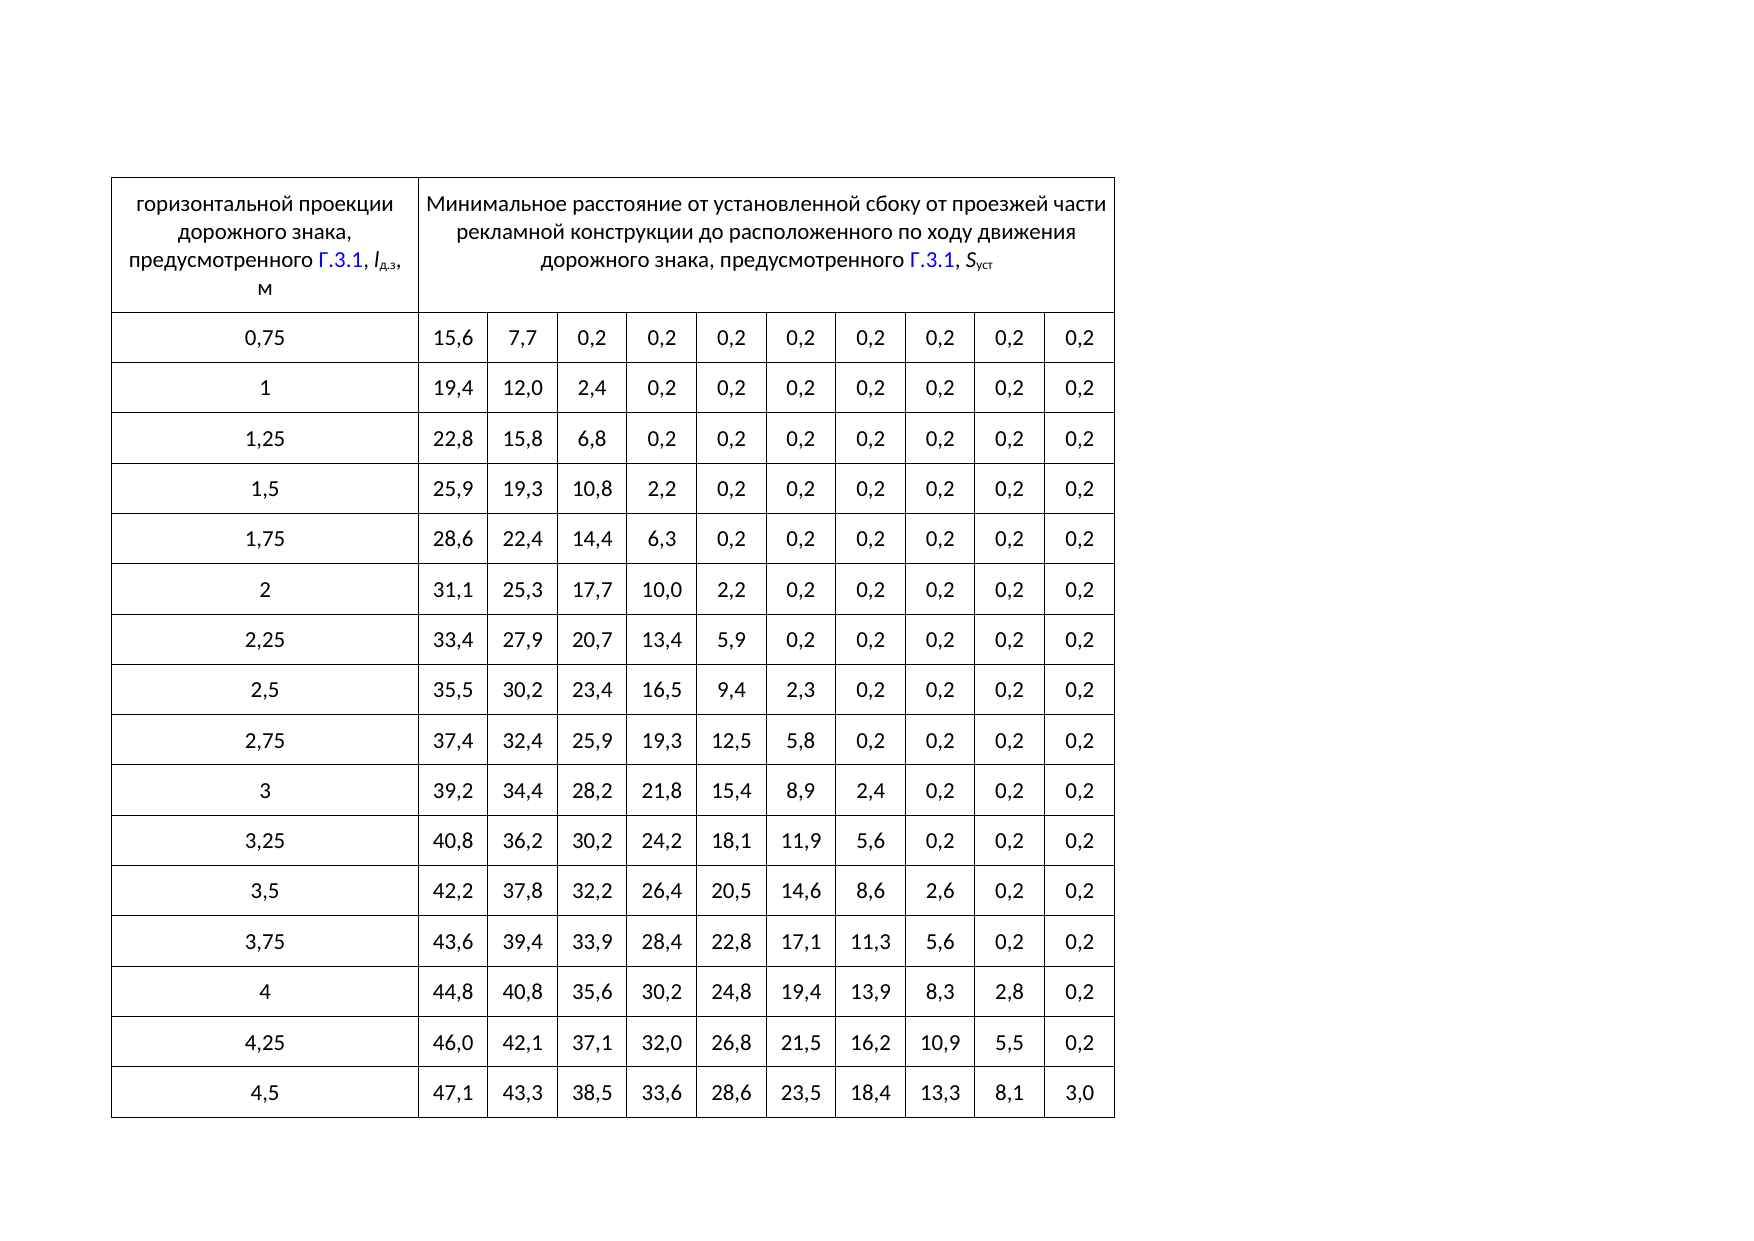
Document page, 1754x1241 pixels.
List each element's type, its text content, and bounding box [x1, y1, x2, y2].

table_cell 30,2 [558, 816, 626, 865]
table_cell 0,2 [1045, 363, 1114, 412]
table_cell 47,1 [419, 1067, 487, 1117]
table_cell 0,2 [975, 514, 1044, 563]
table_cell 6,3 [627, 514, 696, 563]
table_cell 0,2 [906, 514, 974, 563]
table_cell 0,2 [975, 313, 1044, 362]
table_cell 4,25 [112, 1017, 418, 1066]
table_cell 0,2 [906, 715, 974, 764]
table_cell 0,2 [975, 916, 1044, 966]
table_cell 0,2 [767, 514, 835, 563]
table_cell 5,5 [975, 1017, 1044, 1066]
table_cell 8,9 [767, 765, 835, 815]
table_cell 15,8 [488, 413, 557, 462]
table_cell 38,5 [558, 1067, 626, 1117]
table_cell 2,5 [112, 665, 418, 714]
table_cell 5,9 [697, 615, 766, 664]
table_cell 25,9 [558, 715, 626, 764]
table_cell 0,2 [627, 413, 696, 462]
table_cell 14,4 [558, 514, 626, 563]
table_cell 5,6 [836, 816, 905, 865]
table_cell 32,0 [627, 1017, 696, 1066]
table_cell 21,5 [767, 1017, 835, 1066]
table_cell 35,6 [558, 967, 626, 1016]
table_cell 30,2 [488, 665, 557, 714]
table_cell 0,2 [697, 514, 766, 563]
table_cell 22,8 [419, 413, 487, 462]
table_cell 0,2 [906, 615, 974, 664]
table_cell 22,4 [488, 514, 557, 563]
table_cell 10,8 [558, 464, 626, 513]
table_cell 0,2 [975, 615, 1044, 664]
table_cell 25,3 [488, 564, 557, 613]
table_cell 26,8 [697, 1017, 766, 1066]
table_cell 32,4 [488, 715, 557, 764]
table_cell 5,8 [767, 715, 835, 764]
table_cell 0,2 [975, 866, 1044, 915]
table_cell 0,2 [906, 816, 974, 865]
table_cell Минимальное расстояние от установленной сбоку от проезжей части рекламной конструкции до расположенного по ходу движения дорожного знака, предусмотренного Г.3.1, Sуст [419, 178, 1114, 312]
table_cell 2,4 [836, 765, 905, 815]
table_cell 0,2 [1045, 967, 1114, 1016]
table_cell 0,2 [975, 816, 1044, 865]
table_cell 8,6 [836, 866, 905, 915]
table_cell 28,6 [697, 1067, 766, 1117]
table_cell 16,5 [627, 665, 696, 714]
table_cell 3 [112, 765, 418, 815]
table_cell 0,2 [975, 363, 1044, 412]
table_cell 8,3 [906, 967, 974, 1016]
table_cell 13,4 [627, 615, 696, 664]
table_cell 40,8 [488, 967, 557, 1016]
table_cell 33,9 [558, 916, 626, 966]
table_cell 0,2 [836, 715, 905, 764]
table_cell 28,2 [558, 765, 626, 815]
table_cell 0,2 [1045, 514, 1114, 563]
table_cell 0,2 [1045, 564, 1114, 613]
table_cell 2,2 [697, 564, 766, 613]
table_cell 0,2 [767, 564, 835, 613]
table_cell 2,8 [975, 967, 1044, 1016]
table_cell 0,2 [975, 564, 1044, 613]
table_cell 0,2 [767, 464, 835, 513]
table_cell 18,4 [836, 1067, 905, 1117]
table_cell 0,75 [112, 313, 418, 362]
table_cell 0,2 [1045, 615, 1114, 664]
table_cell 0,2 [975, 765, 1044, 815]
table_cell 2 [112, 564, 418, 613]
table_cell 2,75 [112, 715, 418, 764]
table_cell 42,1 [488, 1017, 557, 1066]
table_cell 2,3 [767, 665, 835, 714]
table_cell 0,2 [767, 413, 835, 462]
table_cell 0,2 [1045, 866, 1114, 915]
table_cell 8,1 [975, 1067, 1044, 1117]
table_cell 0,2 [697, 464, 766, 513]
table_cell 12,5 [697, 715, 766, 764]
table_cell 19,3 [488, 464, 557, 513]
table_cell 4 [112, 967, 418, 1016]
table_cell 0,2 [767, 313, 835, 362]
table_cell 46,0 [419, 1017, 487, 1066]
table_cell 24,8 [697, 967, 766, 1016]
table_cell 0,2 [767, 615, 835, 664]
table_cell 14,6 [767, 866, 835, 915]
table_cell 2,2 [627, 464, 696, 513]
table_cell 3,0 [1045, 1067, 1114, 1117]
table_cell 39,2 [419, 765, 487, 815]
table_cell 0,2 [558, 313, 626, 362]
table_cell 0,2 [975, 464, 1044, 513]
table_cell 2,6 [906, 866, 974, 915]
table_cell 0,2 [627, 363, 696, 412]
table_cell 6,8 [558, 413, 626, 462]
table_cell 7,7 [488, 313, 557, 362]
table_cell 12,0 [488, 363, 557, 412]
table_cell 0,2 [836, 464, 905, 513]
table_cell 0,2 [1045, 715, 1114, 764]
table_cell 9,4 [697, 665, 766, 714]
table_cell 0,2 [697, 363, 766, 412]
table_cell 39,4 [488, 916, 557, 966]
table_cell 11,9 [767, 816, 835, 865]
table_cell 1,5 [112, 464, 418, 513]
table_cell 3,5 [112, 866, 418, 915]
table_cell 0,2 [906, 765, 974, 815]
table_cell 40,8 [419, 816, 487, 865]
table_cell 0,2 [906, 564, 974, 613]
table_cell 0,2 [1045, 413, 1114, 462]
table_cell 15,6 [419, 313, 487, 362]
table_cell 43,6 [419, 916, 487, 966]
table_cell 31,1 [419, 564, 487, 613]
table_cell 1,75 [112, 514, 418, 563]
table_cell 43,3 [488, 1067, 557, 1117]
table_cell 0,2 [836, 564, 905, 613]
table_cell 37,1 [558, 1017, 626, 1066]
table_cell 37,4 [419, 715, 487, 764]
table_cell 2,4 [558, 363, 626, 412]
table_cell 17,1 [767, 916, 835, 966]
table_cell 28,6 [419, 514, 487, 563]
table_cell 42,2 [419, 866, 487, 915]
table_cell 0,2 [1045, 916, 1114, 966]
table_cell 33,6 [627, 1067, 696, 1117]
table_cell 19,4 [767, 967, 835, 1016]
table_cell 13,9 [836, 967, 905, 1016]
table_cell 0,2 [836, 413, 905, 462]
table_cell 0,2 [767, 363, 835, 412]
table_cell 26,4 [627, 866, 696, 915]
table_cell 0,2 [1045, 816, 1114, 865]
table_cell 5,6 [906, 916, 974, 966]
table_cell 3,25 [112, 816, 418, 865]
table_cell 3,75 [112, 916, 418, 966]
table_cell 0,2 [627, 313, 696, 362]
table_cell 0,2 [1045, 765, 1114, 815]
table_cell 35,5 [419, 665, 487, 714]
table_cell 0,2 [1045, 464, 1114, 513]
table_cell 24,2 [627, 816, 696, 865]
table_cell 16,2 [836, 1017, 905, 1066]
table_cell 0,2 [906, 413, 974, 462]
table_cell 34,4 [488, 765, 557, 815]
table_cell 30,2 [627, 967, 696, 1016]
table_cell 19,3 [627, 715, 696, 764]
table_cell 32,2 [558, 866, 626, 915]
table_cell 0,2 [836, 514, 905, 563]
table_cell 36,2 [488, 816, 557, 865]
table_cell 0,2 [906, 665, 974, 714]
table_cell 21,8 [627, 765, 696, 815]
table_cell 0,2 [975, 715, 1044, 764]
table_cell 0,2 [906, 313, 974, 362]
table_cell 11,3 [836, 916, 905, 966]
table_cell 23,5 [767, 1067, 835, 1117]
table_cell 0,2 [1045, 313, 1114, 362]
table_cell 0,2 [836, 615, 905, 664]
table_cell 4,5 [112, 1067, 418, 1117]
table_cell 0,2 [697, 413, 766, 462]
table_cell 0,2 [836, 313, 905, 362]
table_cell 25,9 [419, 464, 487, 513]
table_cell 1 [112, 363, 418, 412]
table_cell 0,2 [975, 665, 1044, 714]
table_cell 28,4 [627, 916, 696, 966]
table_cell 0,2 [836, 363, 905, 412]
table_cell 0,2 [906, 363, 974, 412]
table_cell 10,0 [627, 564, 696, 613]
table_cell 22,8 [697, 916, 766, 966]
table_cell 0,2 [1045, 665, 1114, 714]
table_cell 13,3 [906, 1067, 974, 1117]
table_cell 0,2 [836, 665, 905, 714]
table_cell 0,2 [697, 313, 766, 362]
table_cell 27,9 [488, 615, 557, 664]
table_cell 0,2 [906, 464, 974, 513]
table_cell 2,25 [112, 615, 418, 664]
table_cell 18,1 [697, 816, 766, 865]
table_cell 0,2 [975, 413, 1044, 462]
table_cell 15,4 [697, 765, 766, 815]
table_cell 37,8 [488, 866, 557, 915]
table_cell 10,9 [906, 1017, 974, 1066]
table_cell 20,5 [697, 866, 766, 915]
table_cell 33,4 [419, 615, 487, 664]
table_cell 17,7 [558, 564, 626, 613]
table_cell 1,25 [112, 413, 418, 462]
table_cell 44,8 [419, 967, 487, 1016]
table_cell 0,2 [1045, 1017, 1114, 1066]
table_cell 20,7 [558, 615, 626, 664]
table_cell 23,4 [558, 665, 626, 714]
table_cell 19,4 [419, 363, 487, 412]
